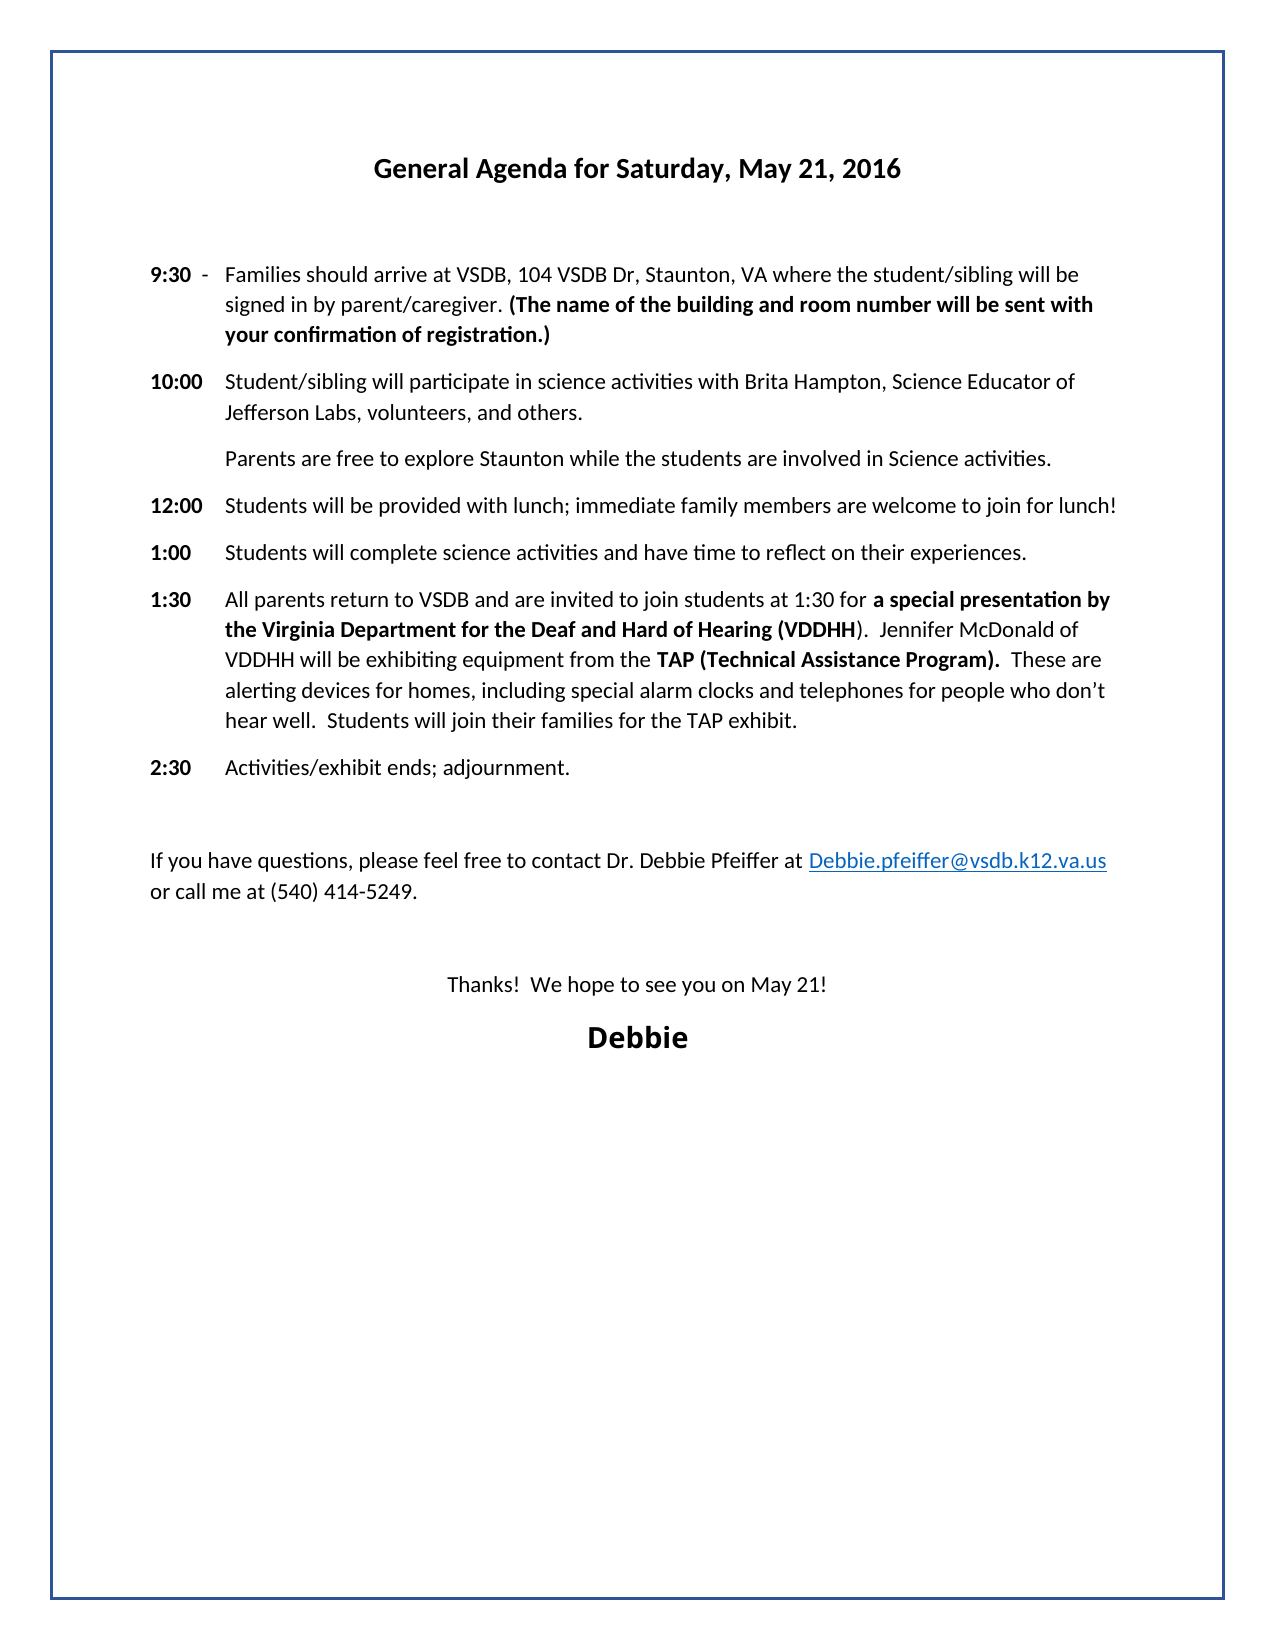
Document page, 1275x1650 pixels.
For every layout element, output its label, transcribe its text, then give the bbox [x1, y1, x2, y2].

text General Agenda for Saturday, May 21, 2016 [150, 150, 1125, 186]
text If you have questions, please feel free to contact Dr. Debbie Pfeiffer at Debbie.pfeiffer@vsdb.k12.va.us or call me at (540) 414-5249. [150, 847, 1125, 905]
text 10:00 Student/sibling will participate in science activities with Brita Hampton, Science Educator of Jefferson Labs, volunteers, and others. [150, 367, 1125, 426]
text 1:00 Students will complete science activities and have time to reflect on their experiences. [150, 538, 1125, 566]
text Thanks! We hope to see you on May 21! [150, 971, 1125, 999]
text 2:30 Activities/exhibit ends; adjournment. [150, 753, 1125, 781]
text 9:30 - Families should arrive at VSDB, 104 VSDB Dr, Staunton, VA where the student/sibling will be signed in by parent/caregiver. (The name of the building and room number will be sent with your confirmation of registration.) [150, 260, 1125, 349]
text Parents are free to explore Staunton while the students are involved in Science activities. [225, 444, 1125, 473]
text 1:30 All parents return to VSDB and are invited to join students at 1:30 for a special presentation by the Virginia Department for the Deaf and Hard of Hearing (VDDHH). Jennifer McDonald of VDDHH will be exhibiting equipment from the TAP (Technical Assistance Program). These are alerting devices for homes, including special alarm clocks and telephones for people who don’t hear well. Students will join their families for the TAP exhibit. [150, 585, 1125, 734]
text Debbie [150, 1017, 1125, 1057]
text 12:00 Students will be provided with lunch; immediate family members are welcome to join for lunch! [150, 491, 1125, 519]
